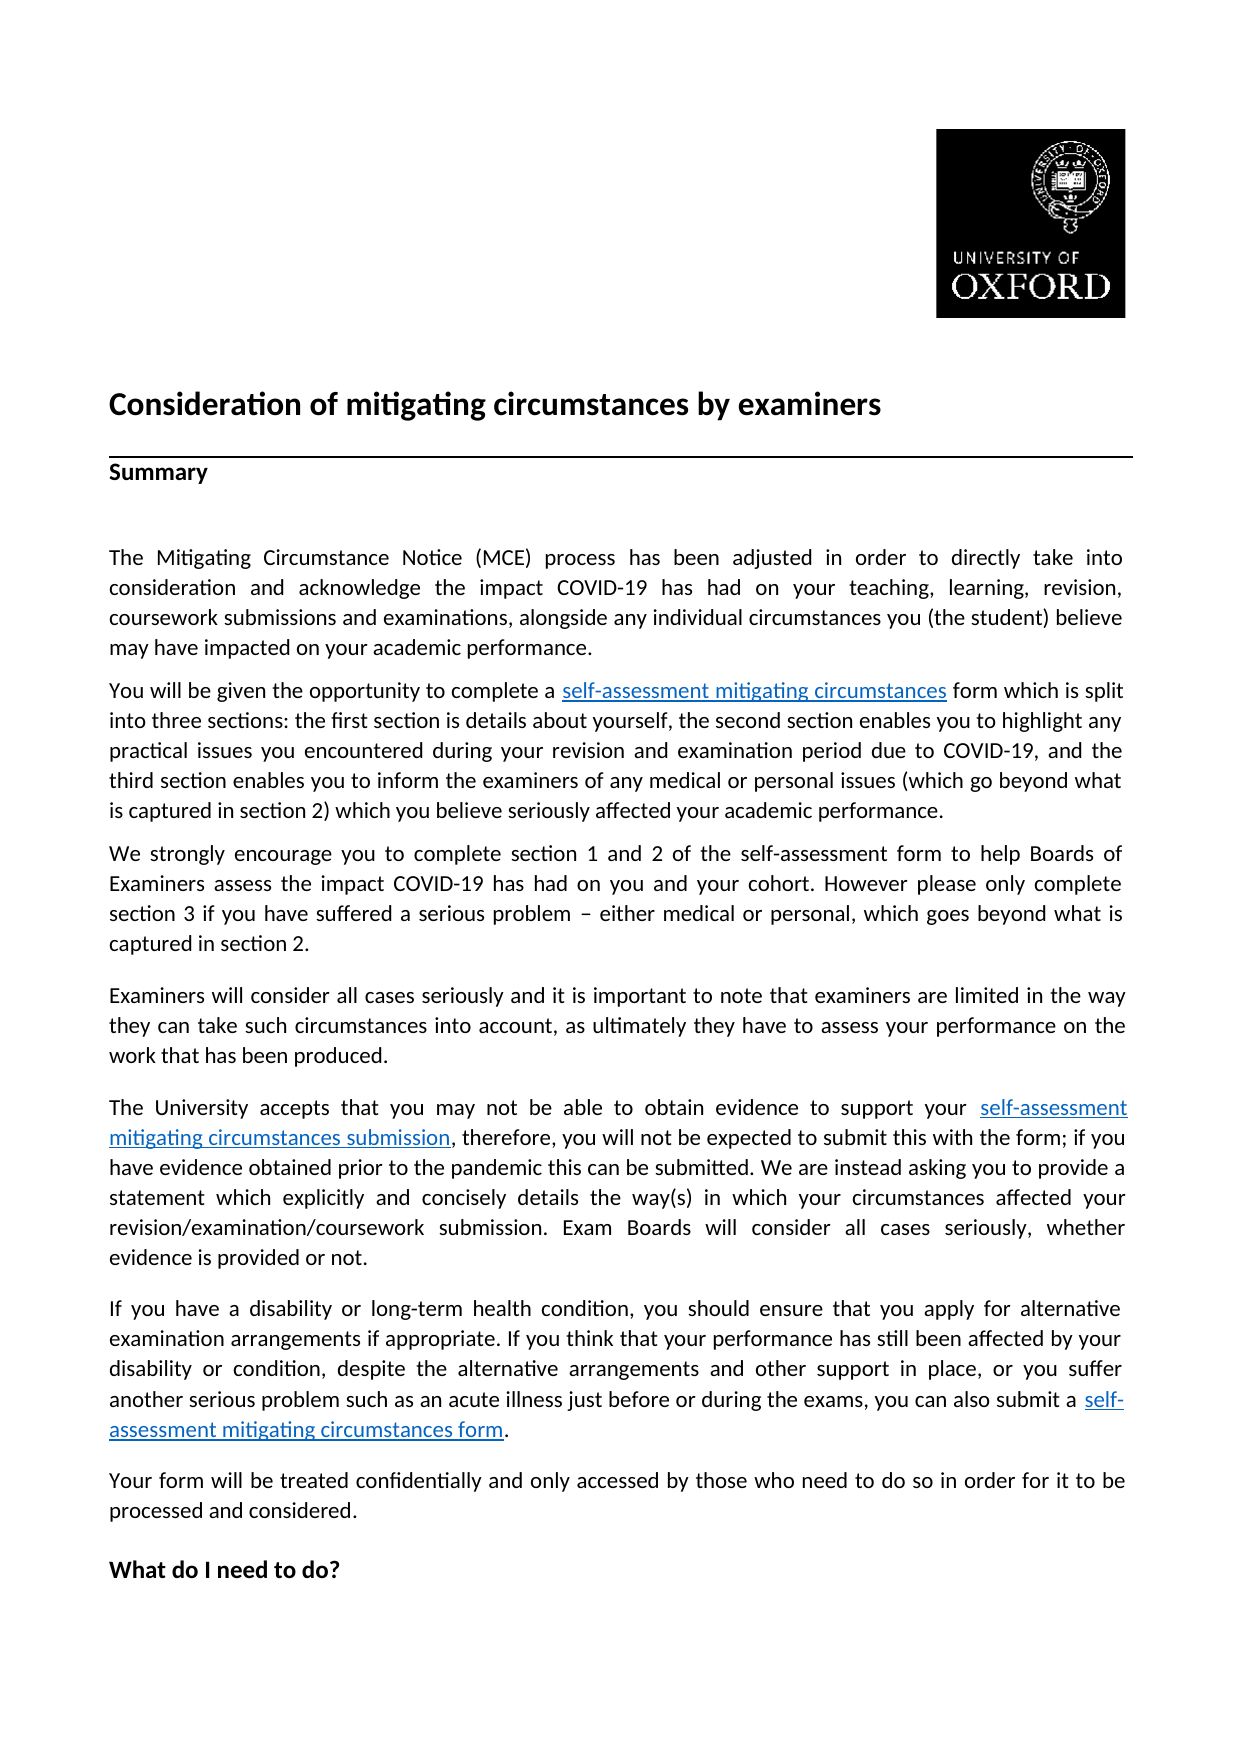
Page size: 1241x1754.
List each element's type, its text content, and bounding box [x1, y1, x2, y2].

text What do I need to do? [109, 1555, 1131, 1585]
text You will be given the opportunity to complete a self-assessment mitigating circumstances form which is split into three sections: the first section is details about yourself, the second section enables you to highlight any practical issues you encountered during your revision and examination period due to COVID-19, and the third section enables you to inform the examiners of any medical or personal issues (which go beyond what is captured in section 2) which you believe seriously affected your academic performance. [109, 674, 1124, 825]
text Summary [109, 458, 1131, 486]
text The Mitigating Circumstance Notice (MCE) process has been adjusted in order to directly take into consideration and acknowledge the impact COVID-19 has had on your teaching, learning, revision, coursework submissions and examinations, alongside any individual circumstances you (the student) believe may have impacted on your academic performance. [109, 541, 1124, 662]
picture [936, 129, 1126, 318]
text If you have a disability or long-term health condition, you should ensure that you apply for alternative examination arrangements if appropriate. If you think that your performance has still been affected by your disability or condition, despite the alternative arrangements and other support in place, or you suffer another serious problem such as an acute illness just before or during the exams, you can also submit a self-assessment mitigating circumstances form. [109, 1292, 1124, 1443]
text Your form will be treated confidentially and only accessed by those who need to do so in order for it to be processed and considered. [109, 1464, 1127, 1524]
text Consideration of mitigating circumstances by examiners [109, 384, 1131, 423]
text We strongly encourage you to complete section 1 and 2 of the self-assessment form to help Boards of Examiners assess the impact COVID-19 has had on you and your cohort. However please only complete section 3 if you have suffered a serious problem – either medical or personal, which goes beyond what is captured in section 2. [109, 837, 1124, 958]
text Examiners will consider all cases seriously and it is important to note that examiners are limited in the way they can take such circumstances into account, as ultimately they have to assess your performance on the work that has been produced. [109, 979, 1127, 1069]
text The University accepts that you may not be able to obtain evidence to support your self-assessment mitigating circumstances submission, therefore, you will not be expected to submit this with the form; if you have evidence obtained prior to the pandemic this can be submitted. We are instead asking you to provide a statement which explicitly and concisely details the way(s) in which your circumstances affected your revision/examination/coursework submission. Exam Boards will consider all cases seriously, whether evidence is provided or not. [109, 1091, 1127, 1271]
